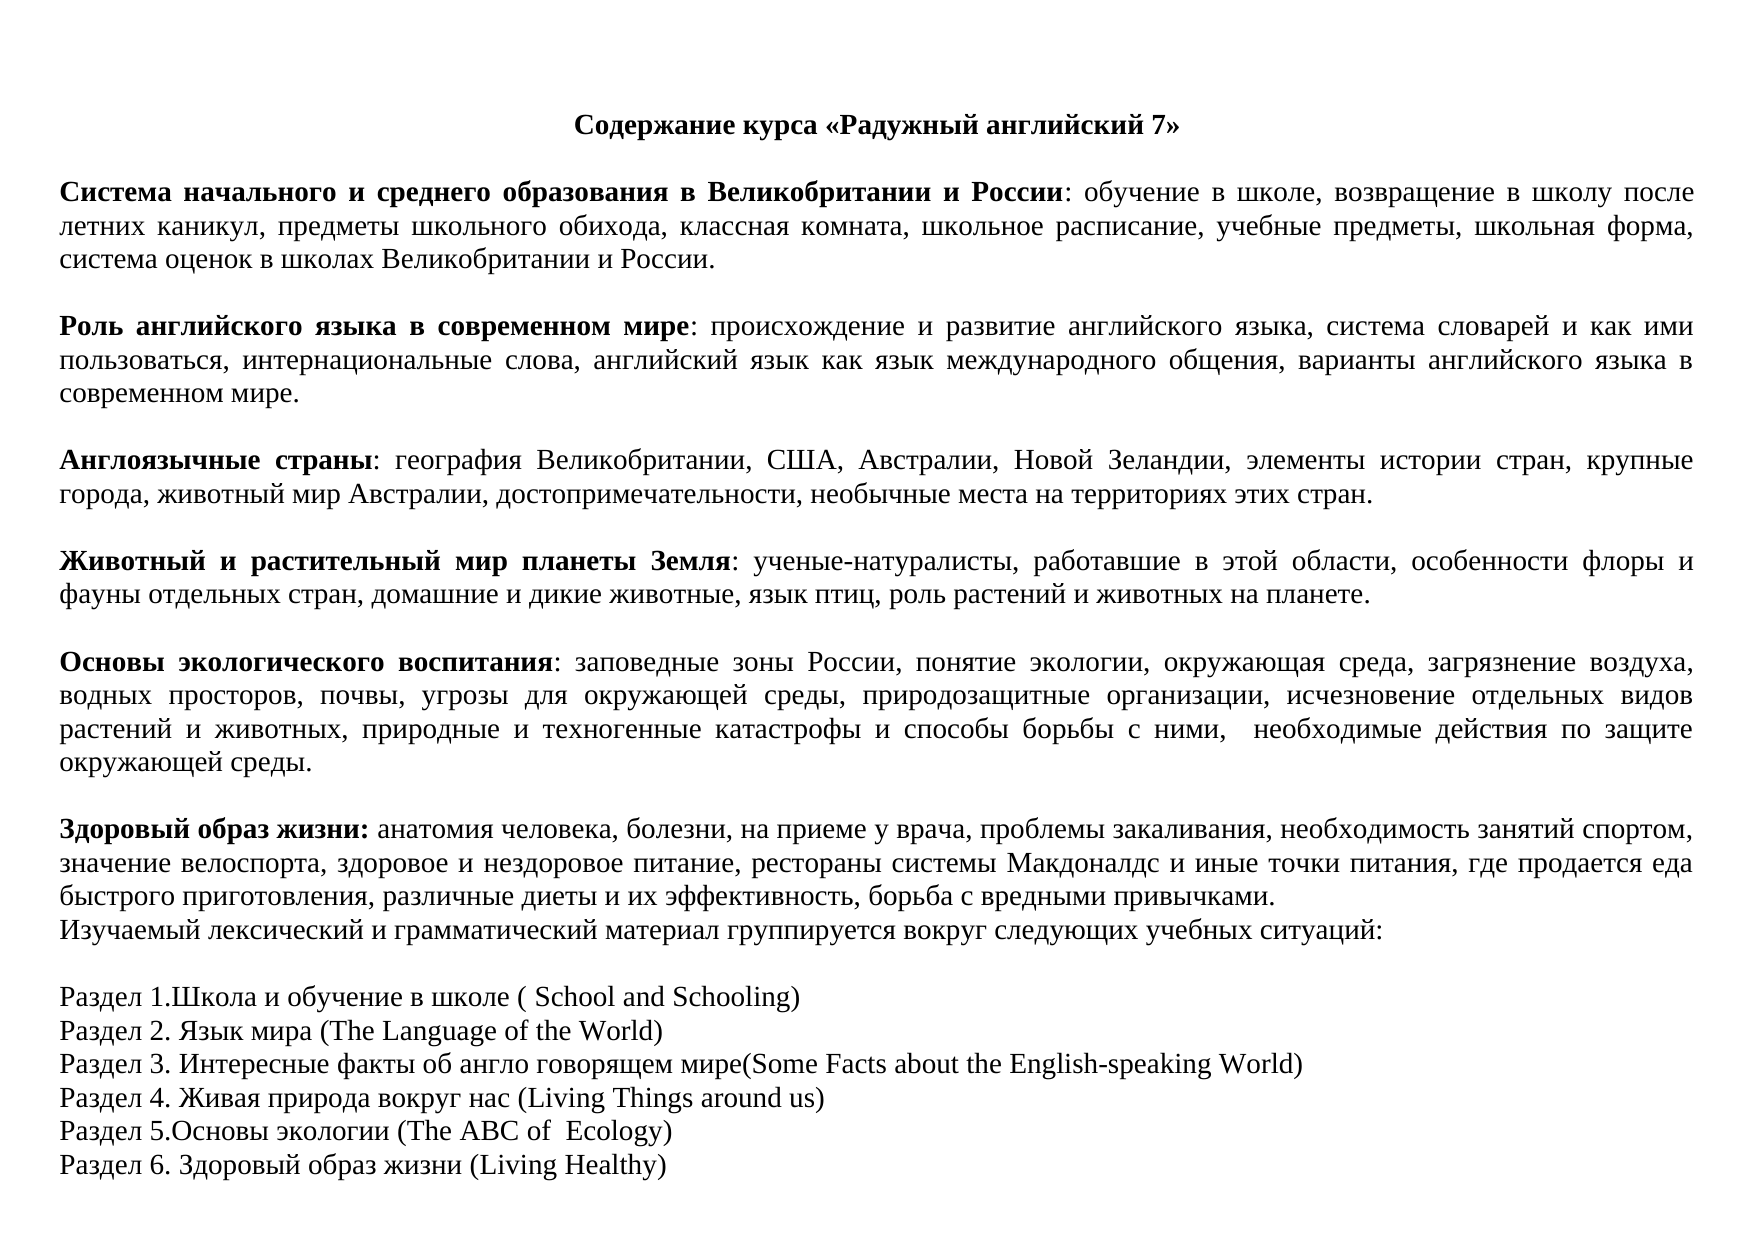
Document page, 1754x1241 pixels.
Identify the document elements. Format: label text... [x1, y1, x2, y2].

text Раздел 1.Школа и обучение в школе ( School and Schooling) [59, 979, 1695, 1013]
text Здоровый образ жизни: анатомия человека, болезни, на приеме у врача, проблемы закаливания, необходимость занятий спортом, значение велоспорта, здоровое и нездоровое питание, рестораны системы Макдоналдс и иные точки питания, где продается еда быстрого приготовления, различные диеты и их эффективность, борьба с вредными привычками. [59, 811, 1695, 912]
text Раздел 3. Интересные факты об англо говорящем мире(Some Facts about the English-speaking World) [59, 1046, 1695, 1080]
text Изучаемый лексический и грамматический материал группируется вокруг следующих учебных ситуаций: [59, 912, 1695, 946]
text Животный и растительный мир планеты Земля: ученые-натуралисты, работавшие в этой области, особенности флоры и фауны отдельных стран, домашние и дикие животные, язык птиц, роль растений и животных на планете. [59, 543, 1695, 610]
text Раздел 4. Живая природа вокруг нас (Living Things around us) [59, 1080, 1695, 1113]
text Раздел 5.Основы экологии (The ABC of Ecology) [59, 1113, 1695, 1147]
text Основы экологического воспитания: заповедные зоны России, понятие экологии, окружающая среда, загрязнение воздуха, водных просторов, почвы, угрозы для окружающей среды, природозащитные организации, исчезновение отдельных видов растений и животных, природные и техногенные катастрофы и способы борьбы с ними, необходимые действия по защите окружающей среды. [59, 644, 1695, 778]
text Раздел 2. Язык мира (The Language of the World) [59, 1013, 1695, 1046]
text Роль английского языка в современном мире: происхождение и развитие английского языка, система словарей и как ими пользоваться, интернациональные слова, английский язык как язык международного общения, варианты английского языка в современном мире. [59, 308, 1695, 409]
text Содержание курса «Радужный английский 7» [59, 107, 1695, 141]
text Система начального и среднего образования в Великобритании и России: обучение в школе, возвращение в школу после летних каникул, предметы школьного обихода, классная комната, школьное расписание, учебные предметы, школьная форма, система оценок в школах Великобритании и России. [59, 174, 1695, 275]
text Раздел 6. Здоровый образ жизни (Living Healthy) [59, 1147, 1695, 1180]
text Англоязычные страны: география Великобритании, США, Австралии, Новой Зеландии, элементы истории стран, крупные города, животный мир Австралии, достопримечательности, необычные места на территориях этих стран. [59, 442, 1695, 509]
